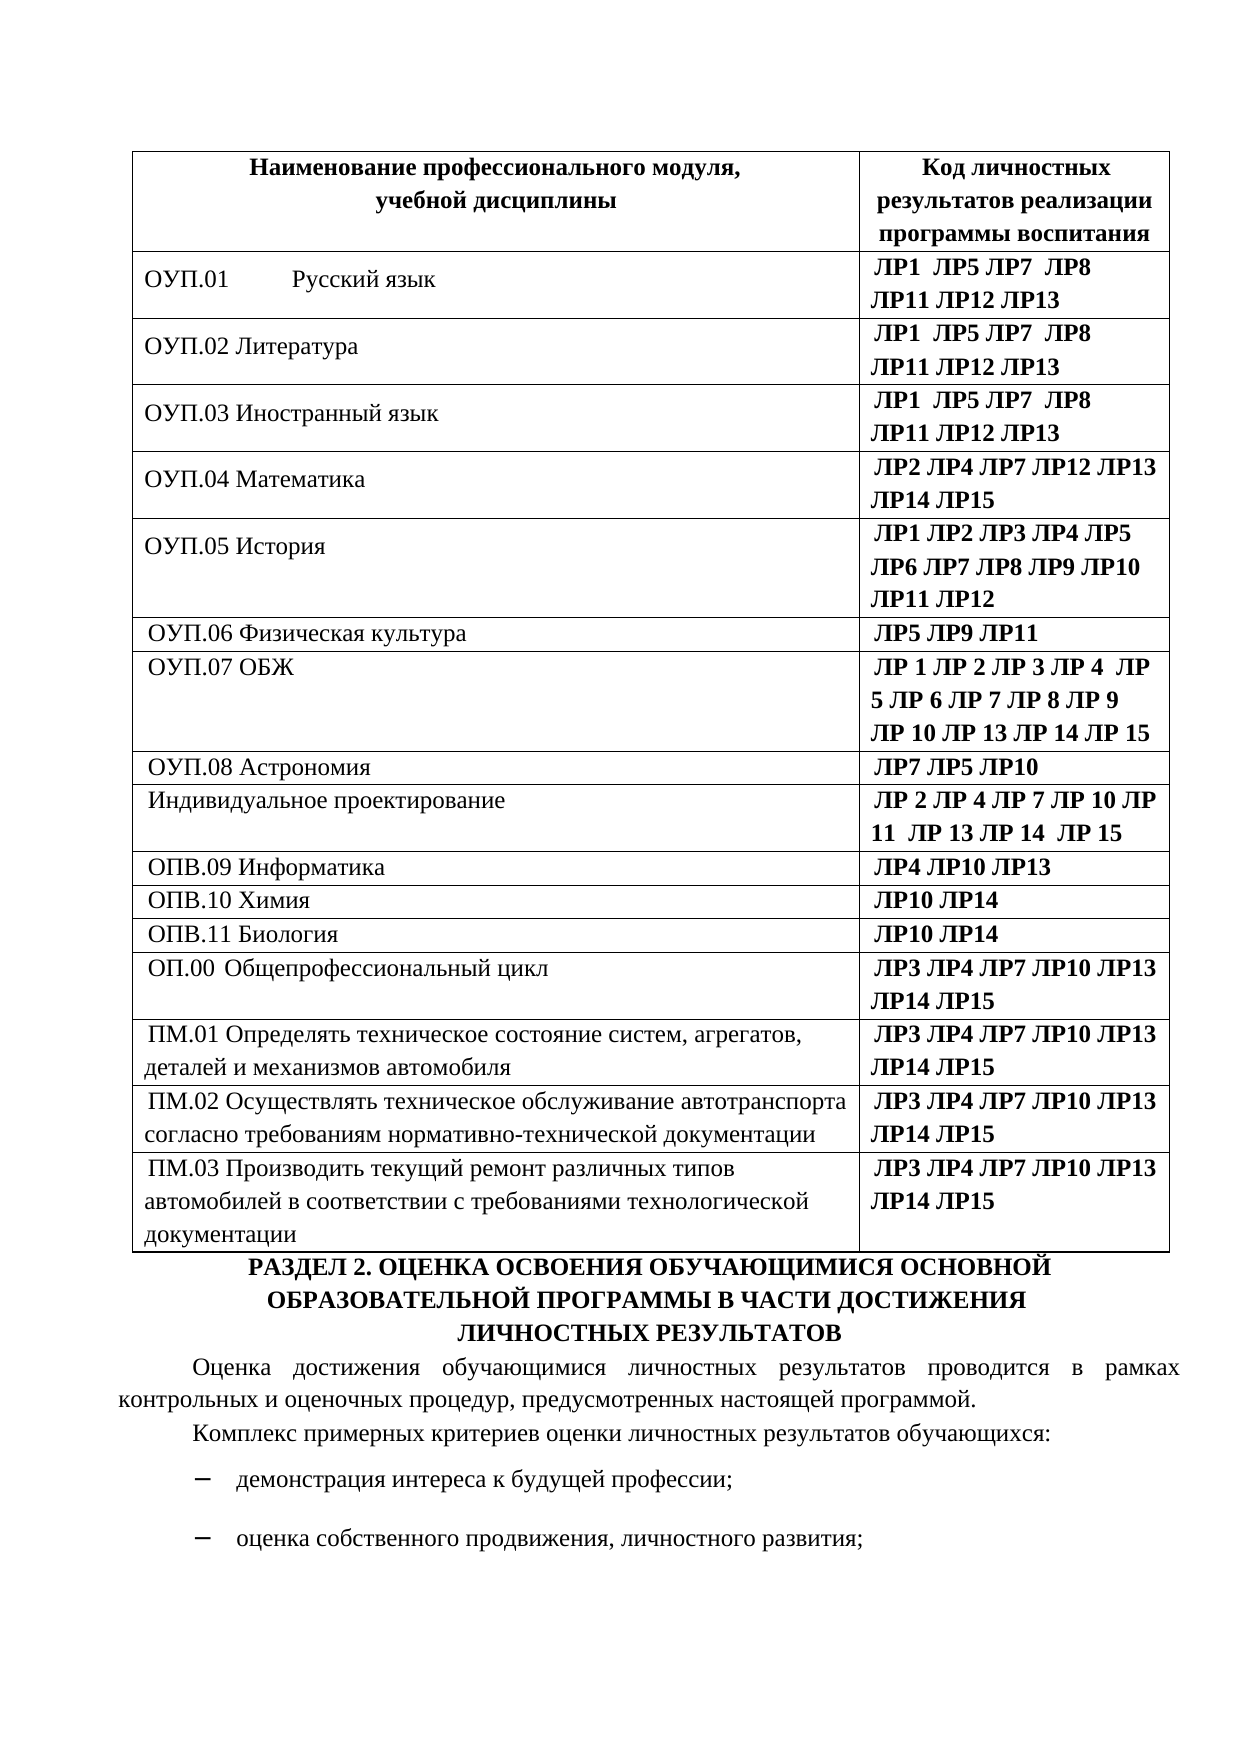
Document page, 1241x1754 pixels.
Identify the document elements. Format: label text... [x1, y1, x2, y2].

table_cell ЛР3 ЛР4 ЛР7 ЛР10 ЛР13 ЛР14 ЛР15 [860, 1020, 1169, 1085]
table_cell ПМ.01 Определять техническое состояние систем, агрегатов, деталей и механизмов автомобиля [133, 1020, 859, 1085]
table_cell ОПВ.11 Биология [133, 919, 859, 952]
list оценка собственного продвижения, личностного развития; [118, 1509, 1181, 1561]
text Комплекс примерных критериев оценки личностных результатов обучающихся: [118, 1418, 1181, 1446]
table_cell ЛР3 ЛР4 ЛР7 ЛР10 ЛР13 ЛР14 ЛР15 [860, 1153, 1169, 1251]
table_cell ЛР3 ЛР4 ЛР7 ЛР10 ЛР13 ЛР14 ЛР15 [860, 953, 1169, 1018]
table_cell ЛР 1 ЛР 2 ЛР 3 ЛР 4 ЛР 5 ЛР 6 ЛР 7 ЛР 8 ЛР 9 ЛР 10 ЛР 13 ЛР 14 ЛР 15 [860, 652, 1169, 751]
table_cell ЛР5 ЛР9 ЛР11 [860, 618, 1169, 651]
table_cell ОУП.02 Литература [133, 319, 859, 384]
table_cell ОПВ.09 Информатика [133, 852, 859, 884]
table_cell ОУП.08 Астрономия [133, 752, 859, 784]
table_cell ЛР2 ЛР4 ЛР7 ЛР12 ЛР13 ЛР14 ЛР15 [860, 452, 1169, 517]
table_cell ПМ.03 Производить текущий ремонт различных типов автомобилей в соответствии с требованиями технологической документации [133, 1153, 859, 1251]
table_cell ЛР4 ЛР10 ЛР13 [860, 852, 1169, 884]
table_cell ЛР1 ЛР5 ЛР7 ЛР8 ЛР11 ЛР12 ЛР13 [860, 252, 1169, 317]
table_cell ЛР10 ЛР14 [860, 919, 1169, 952]
table_cell ЛР7 ЛР5 ЛР10 [860, 752, 1169, 784]
table_cell ЛР1 ЛР5 ЛР7 ЛР8 ЛР11 ЛР12 ЛР13 [860, 319, 1169, 384]
table_cell ОУП.03 Иностранный язык [133, 385, 859, 451]
list демонстрация интереса к будущей профессии; [118, 1451, 1181, 1502]
table_cell ОУП.01 Русский язык [133, 252, 859, 317]
table_cell ОУП.06 Физическая культура [133, 618, 859, 651]
table_cell ЛР 2 ЛР 4 ЛР 7 ЛР 10 ЛР 11 ЛР 13 ЛР 14 ЛР 15 [860, 785, 1169, 851]
table_cell ЛР3 ЛР4 ЛР7 ЛР10 ЛР13 ЛР14 ЛР15 [860, 1086, 1169, 1152]
table_header Наименование профессионального модуля, учебной дисциплины [133, 152, 859, 251]
subtitle РАЗДЕЛ 2. ОЦЕНКА ОСВОЕНИЯ ОБУЧАЮЩИМИСЯ ОСНОВНОЙ ОБРАЗОВАТЕЛЬНОЙ ПРОГРАММЫ В ЧАСТИ ДОСТИЖЕНИЯ ЛИЧНОСТНЫХ РЕЗУЛЬТАТОВ [118, 1252, 1181, 1347]
text Оценка достижения обучающимися личностных результатов проводится в рамках контрольных и оценочных процедур, предусмотренных настоящей программой. [118, 1352, 1181, 1413]
table_cell ОУП.07 ОБЖ [133, 652, 859, 751]
table_cell ОПВ.10 Химия [133, 886, 859, 918]
table_cell ЛР1 ЛР2 ЛР3 ЛР4 ЛР5 ЛР6 ЛР7 ЛР8 ЛР9 ЛР10 ЛР11 ЛР12 [860, 519, 1169, 617]
table_header Код личностных результатов реализации программы воспитания [860, 152, 1169, 251]
table_cell ЛР10 ЛР14 [860, 886, 1169, 918]
table_cell Индивидуальное проектирование [133, 785, 859, 851]
table_cell ОУП.05 История [133, 519, 859, 617]
table_cell ЛР1 ЛР5 ЛР7 ЛР8 ЛР11 ЛР12 ЛР13 [860, 385, 1169, 451]
table_cell ОП.00 Общепрофессиональный цикл [133, 953, 859, 1018]
table_cell ОУП.04 Математика [133, 452, 859, 517]
table_cell ПМ.02 Осуществлять техническое обслуживание автотранспорта согласно требованиям нормативно-технической документации [133, 1086, 859, 1152]
